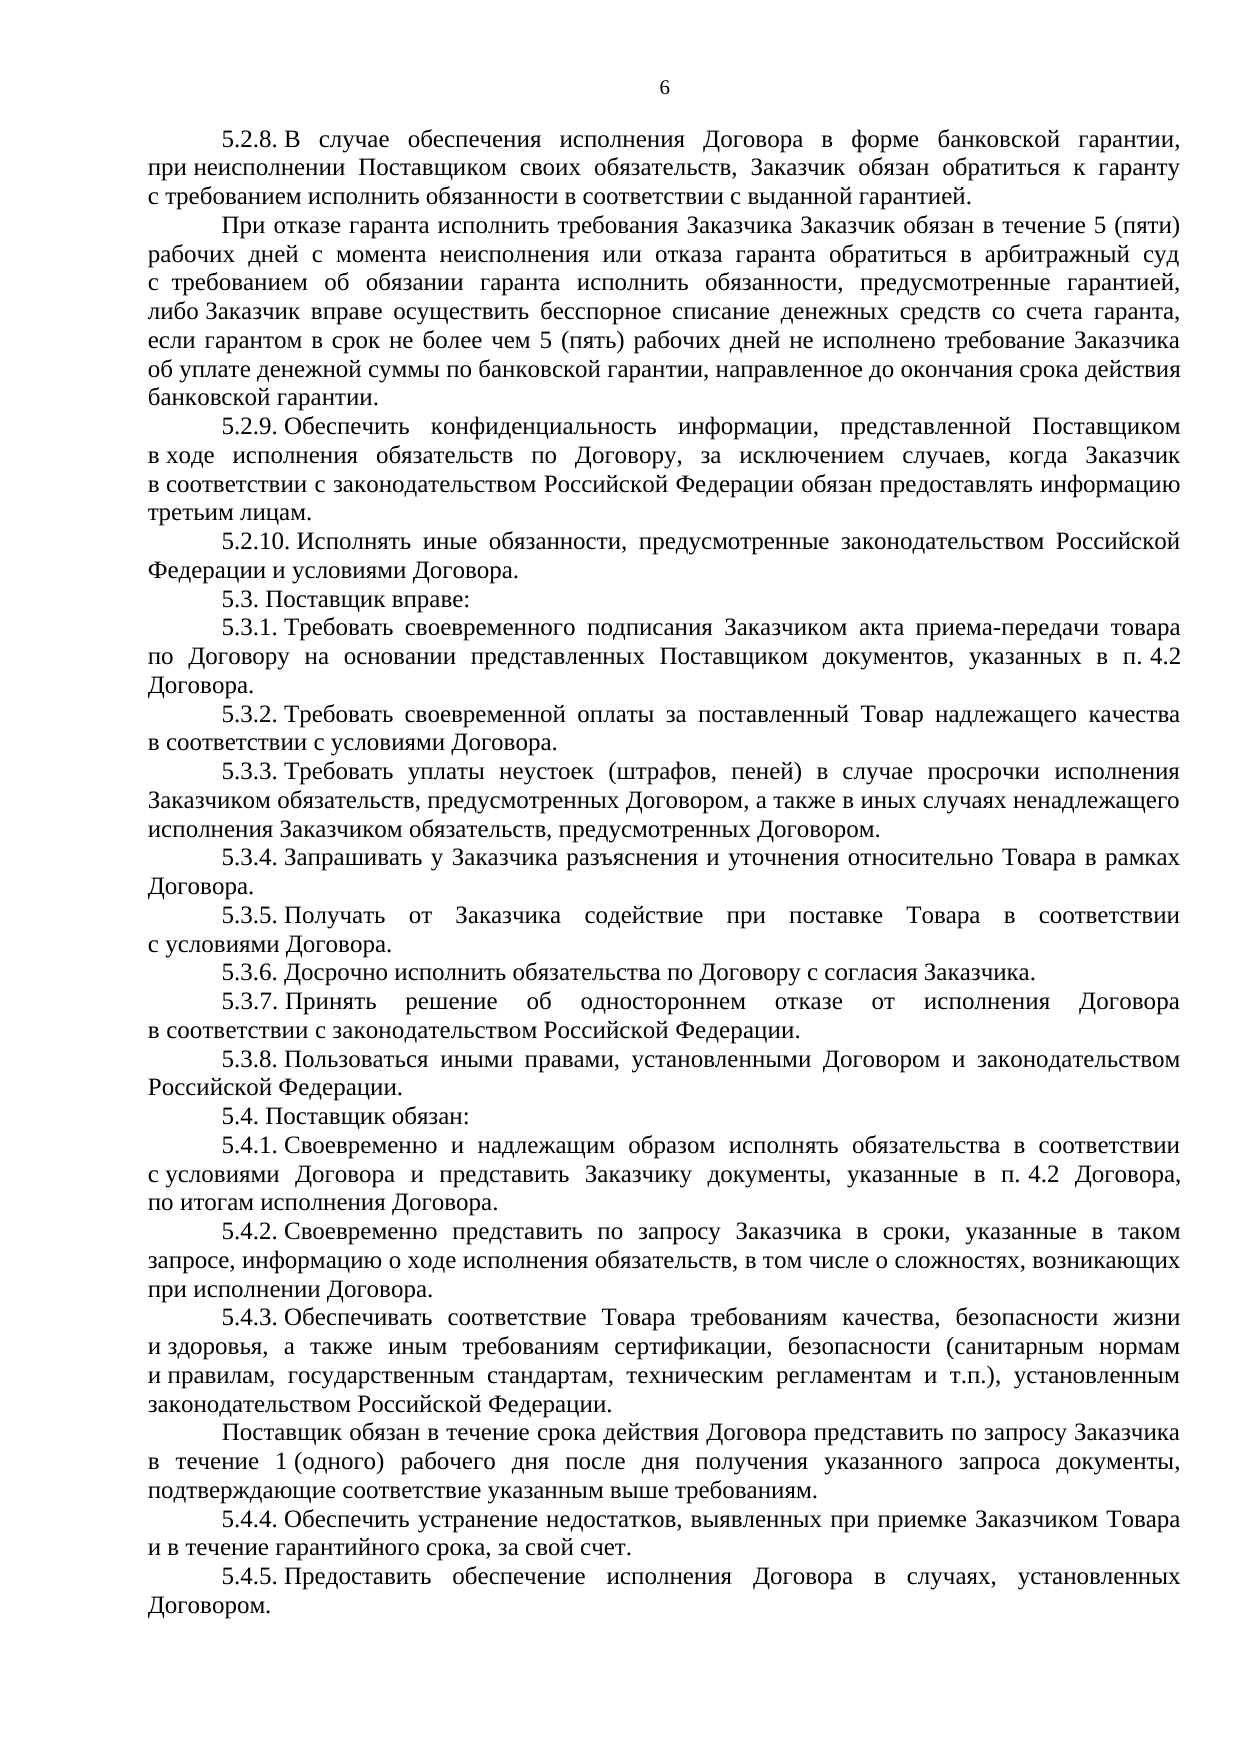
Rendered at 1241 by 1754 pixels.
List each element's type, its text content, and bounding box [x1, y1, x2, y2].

text 5.3.5. Получать от Заказчика содействие при поставке Товара в соответствии с условиями Договора. [148, 900, 1181, 957]
text 5.4.2. Своевременно представить по запросу Заказчика в сроки, указанные в таком запросе, информацию о ходе исполнения обязательств, в том числе о сложностях, возникающих при исполнении Договора. [148, 1216, 1181, 1302]
text Поставщик обязан в течение срока действия Договора представить по запросу Заказчика в течение 1 (одного) рабочего дня после дня получения указанного запроса документы, подтверждающие соответствие указанным выше требованиям. [148, 1417, 1181, 1504]
text 5.3.2. Требовать своевременной оплаты за поставленный Товар надлежащего качества в соответствии с условиями Договора. [148, 699, 1181, 756]
text 5.3.6. Досрочно исполнить обязательства по Договору с согласия Заказчика. [148, 957, 1181, 986]
text 5.4.4. Обеспечить устранение недостатков, выявленных при приемке Заказчиком Товара и в течение гарантийного срока, за свой счет. [148, 1504, 1181, 1561]
text 5.3.7. Принять решение об одностороннем отказе от исполнения Договора в соответствии с законодательством Российской Федерации. [148, 986, 1181, 1044]
text 5.3.4. Запрашивать у Заказчика разъяснения и уточнения относительно Товара в рамках Договора. [148, 842, 1181, 900]
text 5.2.10. Исполнять иные обязанности, предусмотренные законодательством Российской Федерации и условиями Договора. [148, 526, 1181, 584]
text 5.2.8. В случае обеспечения исполнения Договора в форме банковской гарантии, при неисполнении Поставщиком своих обязательств, Заказчик обязан обратиться к гаранту с требованием исполнить обязанности в соответствии с выданной гарантией. [148, 124, 1181, 210]
text 5.3.8. Пользоваться иными правами, установленными Договором и законодательством Российской Федерации. [148, 1044, 1181, 1101]
text 5.4.1. Своевременно и надлежащим образом исполнять обязательства в соответствии с условиями Договора и представить Заказчику документы, указанные в п. 4.2 Договора, по итогам исполнения Договора. [148, 1130, 1181, 1216]
text 5.3.3. Требовать уплаты неустоек (штрафов, пеней) в случае просрочки исполнения Заказчиком обязательств, предусмотренных Договором, а также в иных случаях ненадлежащего исполнения Заказчиком обязательств, предусмотренных Договором. [148, 756, 1181, 842]
text 5.3. Поставщик вправе: [148, 584, 1181, 612]
text 5.3.1. Требовать своевременного подписания Заказчиком акта приема-передачи товара по Договору на основании представленных Поставщиком документов, указанных в п. 4.2 Договора. [148, 612, 1181, 699]
text 5.4. Поставщик обязан: [148, 1101, 1181, 1130]
text 5.4.3. Обеспечивать соответствие Товара требованиям качества, безопасности жизни и здоровья, а также иным требованиям сертификации, безопасности (санитарным нормам и правилам, государственным стандартам, техническим регламентам и т.п.), установленным законодательством Российской Федерации. [148, 1302, 1181, 1417]
text 5.4.5. Предоставить обеспечение исполнения Договора в случаях, установленных Договором. [148, 1561, 1181, 1619]
text 5.2.9. Обеспечить конфиденциальность информации, представленной Поставщиком в ходе исполнения обязательств по Договору, за исключением случаев, когда Заказчик в соответствии с законодательством Российской Федерации обязан предоставлять информацию третьим лицам. [148, 411, 1181, 526]
text При отказе гаранта исполнить требования Заказчика Заказчик обязан в течение 5 (пяти) рабочих дней с момента неисполнения или отказа гаранта обратиться в арбитражный суд с требованием об обязании гаранта исполнить обязанности, предусмотренные гарантией, либо Заказчик вправе осуществить бесспорное списание денежных средств со счета гаранта, если гарантом в срок не более чем 5 (пять) рабочих дней не исполнено требование Заказчика об уплате денежной суммы по банковской гарантии, направленное до окончания срока действия банковской гарантии. [148, 210, 1181, 411]
